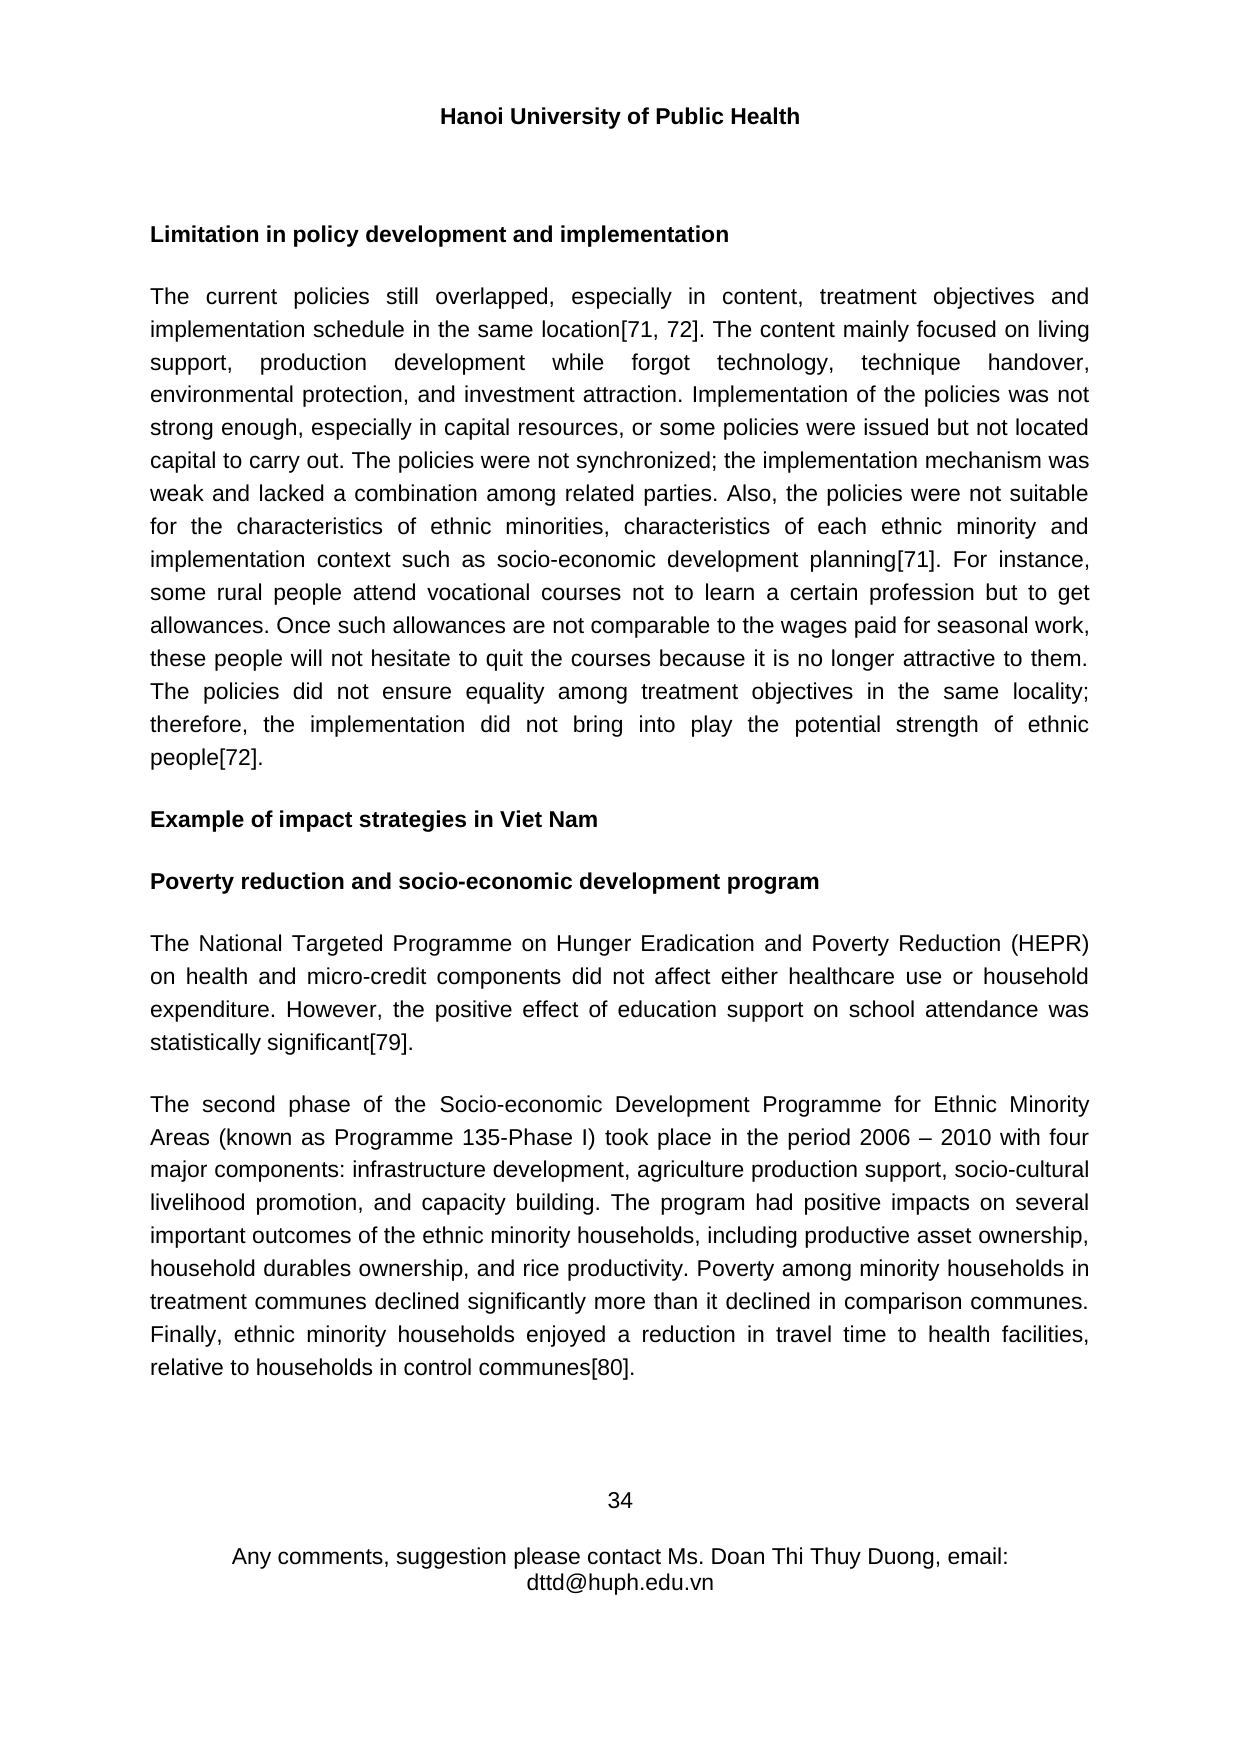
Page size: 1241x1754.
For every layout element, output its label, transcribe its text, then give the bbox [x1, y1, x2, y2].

subtitle Poverty reduction and socio-economic development program [150, 868, 1090, 894]
subtitle Limitation in policy development and implementation [150, 221, 1090, 247]
text The National Targeted Programme on Hunger Eradication and Poverty Reduction (HEPR) on health and micro-credit components did not affect either healthcare use or household expenditure. However, the positive effect of education support on school attendance was statistically significant[79]. [150, 930, 1090, 1055]
text The current policies still overlapped, especially in content, treatment objectives and implementation schedule in the same location[71, 72]. The content mainly focused on living support, production development while forgot technology, technique handover, environmental protection, and investment attraction. Implementation of the policies was not strong enough, especially in capital resources, or some policies were issued but not located capital to carry out. The policies were not synchronized; the implementation mechanism was weak and lacked a combination among related parties. Also, the policies were not suitable for the characteristics of ethnic minorities, characteristics of each ethnic minority and implementation context such as socio-economic development planning[71]. For instance, some rural people attend vocational courses not to learn a certain profession but to get allowances. Once such allowances are not comparable to the wages paid for seasonal work, these people will not hesitate to quit the courses because it is no longer attractive to them. The policies did not ensure equality among treatment objectives in the same locality; therefore, the implementation did not bring into play the potential strength of ethnic people[72]. [150, 283, 1090, 770]
text The second phase of the Socio-economic Development Programme for Ethnic Minority Areas (known as Programme 135-Phase I) took place in the period 2006 – 2010 with four major components: infrastructure development, agriculture production support, socio-cultural livelihood promotion, and capacity building. The program had positive impacts on several important outcomes of the ethnic minority households, including productive asset ownership, household durables ownership, and rice productivity. Poverty among minority households in treatment communes declined significantly more than it declined in comparison communes. Finally, ethnic minority households enjoyed a reduction in travel time to health facilities, relative to households in control communes[80]. [150, 1091, 1090, 1380]
subtitle Example of impact strategies in Viet Nam [150, 806, 1090, 832]
